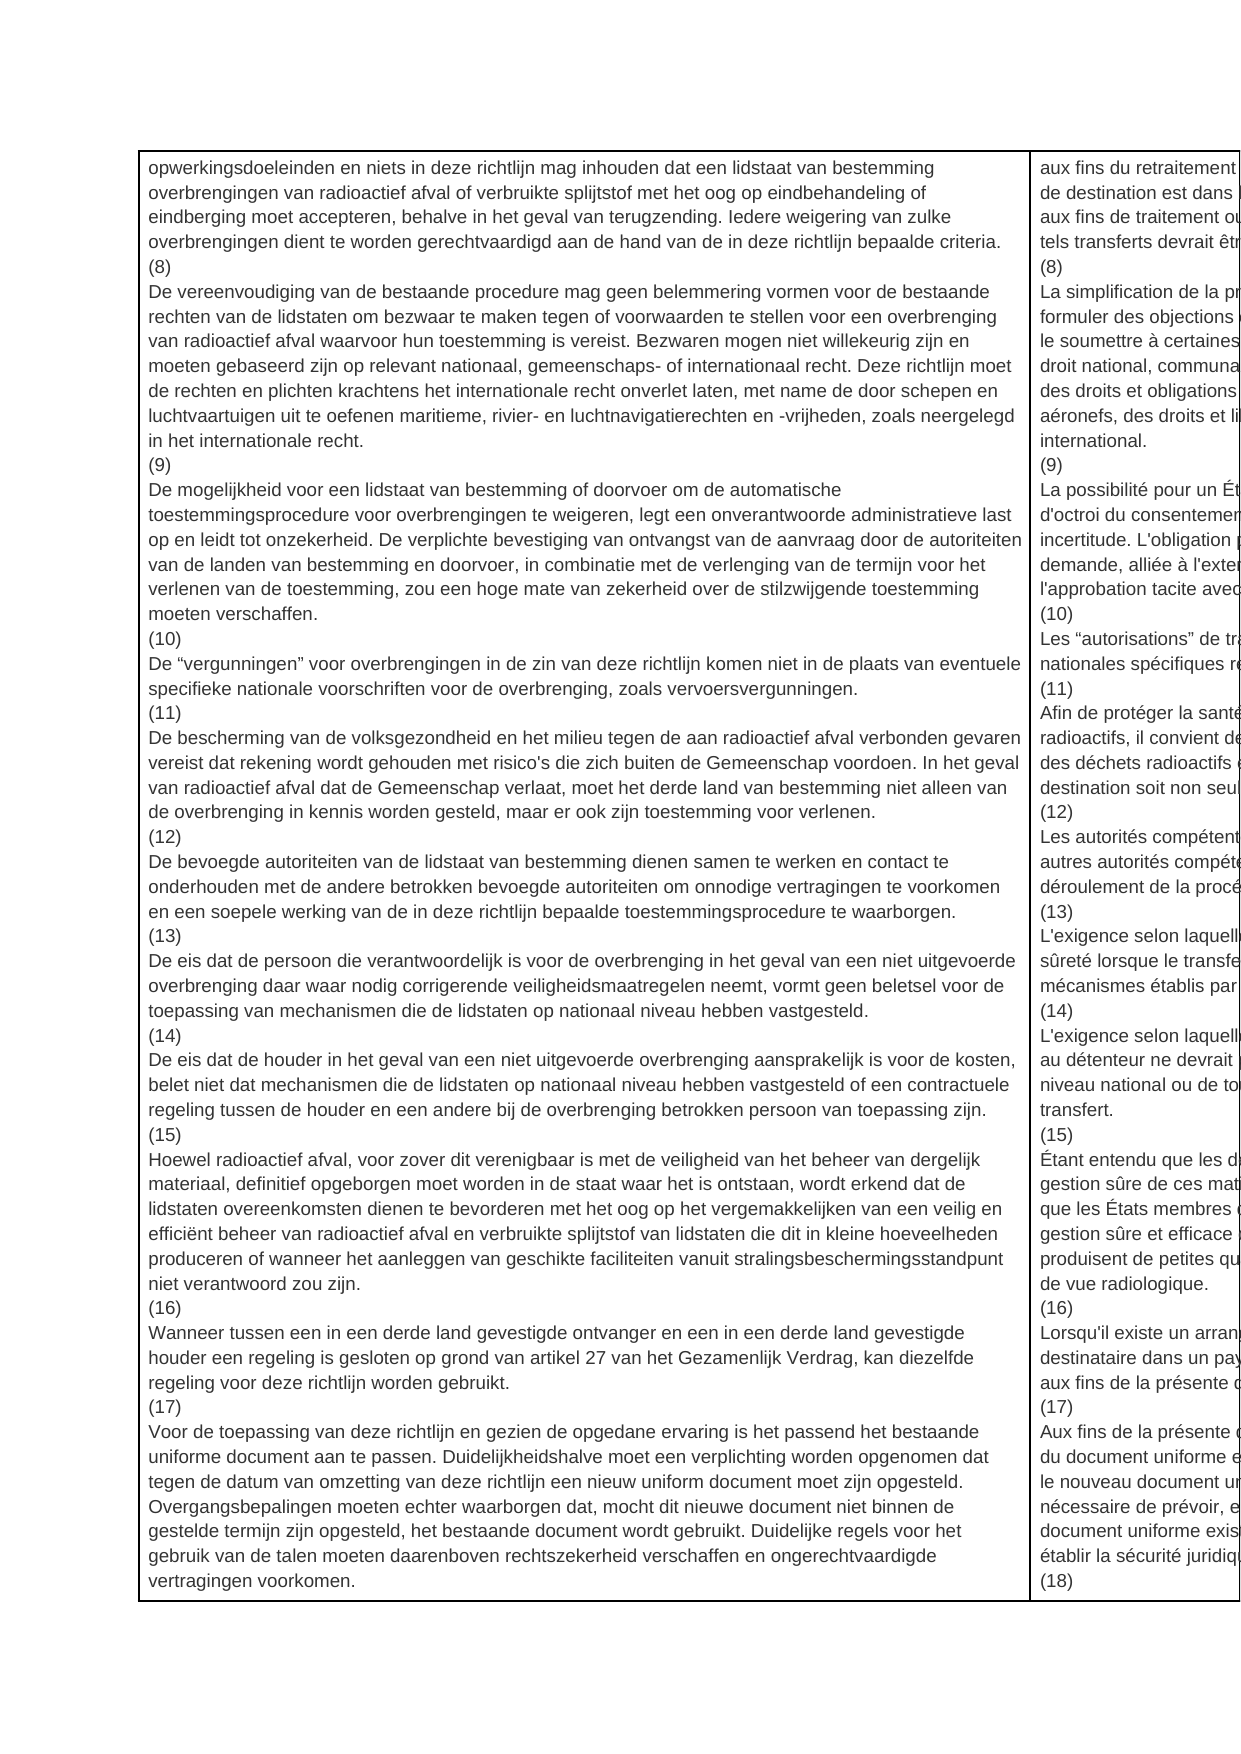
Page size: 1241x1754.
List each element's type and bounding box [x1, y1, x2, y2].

table_header [1031, 152, 1239, 1600]
table_header [140, 152, 1029, 1600]
